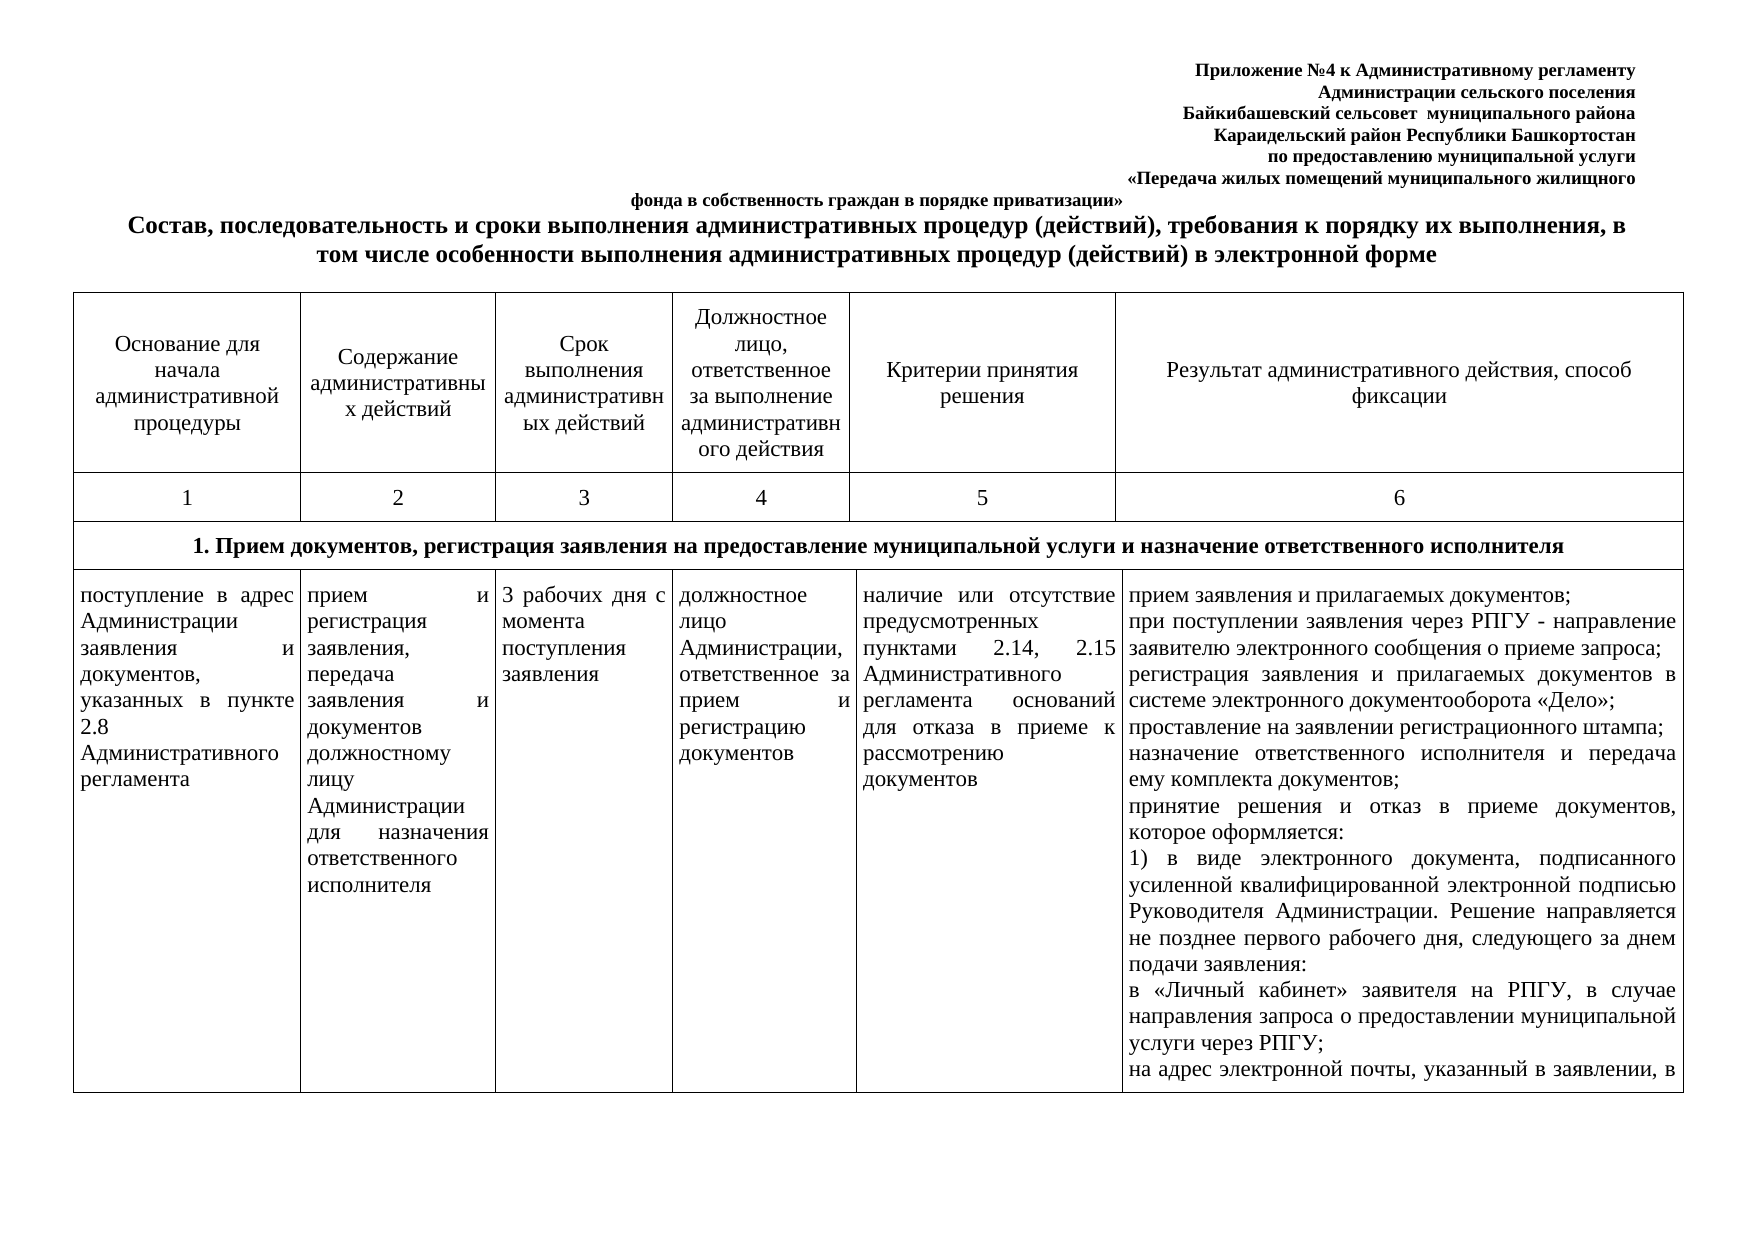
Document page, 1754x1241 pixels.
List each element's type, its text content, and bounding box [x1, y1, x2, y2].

text по предоставлению муниципальной услуги [118, 145, 1636, 167]
table_header Основание для начала административной процедуры [74, 293, 300, 472]
table_header Содержание административных действий [301, 293, 495, 472]
table_cell 6 [1116, 473, 1683, 521]
text фонда в собственность граждан в порядке приватизации» [118, 188, 1636, 210]
table_cell 1 [74, 473, 300, 521]
table_header Должностное лицо, ответственное за выполнение административного действия [673, 293, 849, 472]
table_cell 5 [850, 473, 1115, 521]
text Состав, последовательность и сроки выполнения административных процедур (действий), требования к порядку их выполнения, в том числе особенности выполнения административных процедур (действий) в электронной форме [118, 210, 1636, 267]
text Байкибашевский сельсовет муниципального района [118, 102, 1636, 124]
table_cell 3 [496, 473, 672, 521]
table_header Критерии принятия решения [850, 293, 1115, 472]
table_header Срок выполнения административных действий [496, 293, 672, 472]
text Приложение №4 к Административному регламенту [118, 59, 1636, 81]
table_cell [673, 570, 856, 1092]
table_header Результат административного действия, способ фиксации [1116, 293, 1683, 472]
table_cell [496, 570, 672, 1092]
table_cell 2 [301, 473, 495, 521]
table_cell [301, 570, 495, 1092]
text Администрации сельского поселения [118, 81, 1636, 102]
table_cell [74, 570, 300, 1092]
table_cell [1123, 570, 1683, 1092]
text «Передача жилых помещений муниципального жилищного [118, 167, 1636, 188]
table_cell 1. Прием документов, регистрация заявления на предоставление муниципальной услуги и назначение ответственного исполнителя [74, 522, 1683, 569]
table_cell 4 [673, 473, 849, 521]
text Караидельский район Республики Башкортостан [118, 124, 1636, 145]
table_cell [857, 570, 1122, 1092]
